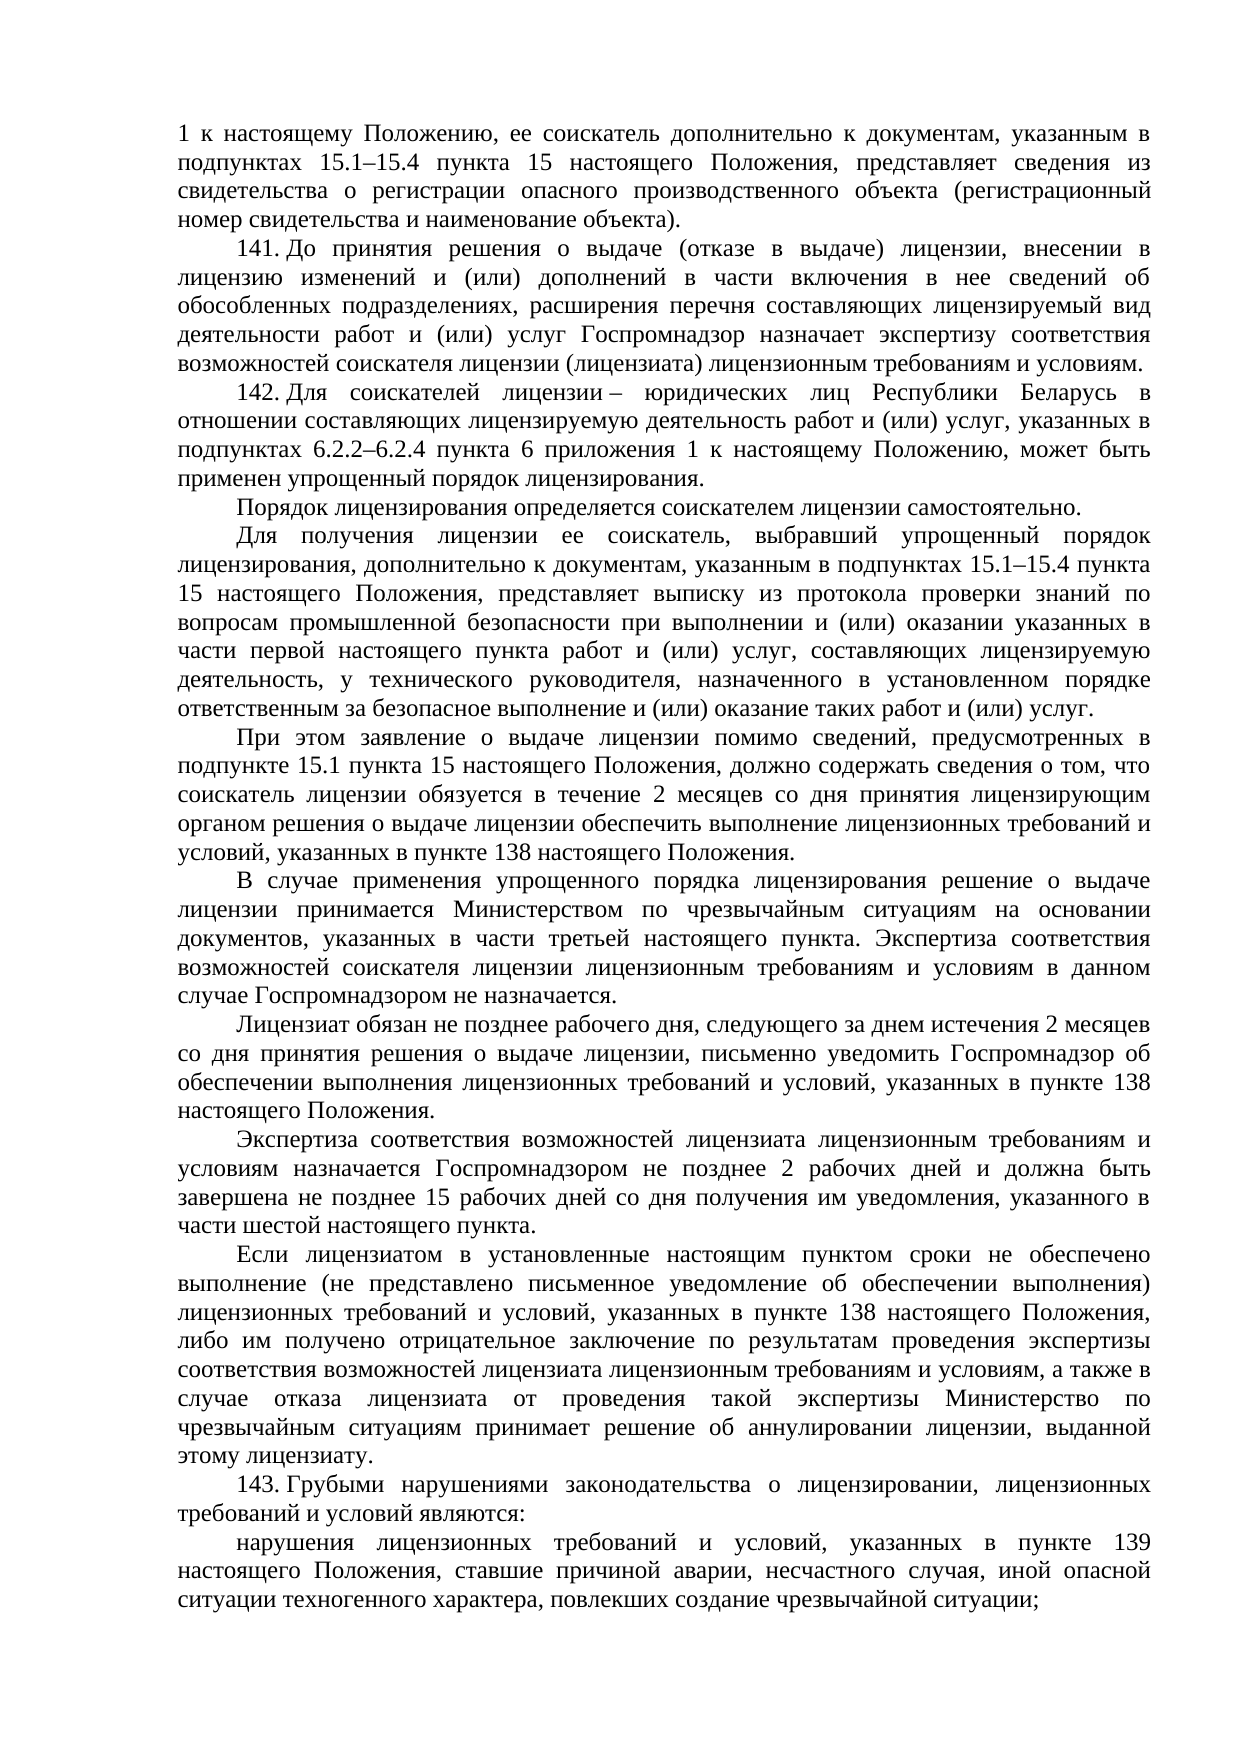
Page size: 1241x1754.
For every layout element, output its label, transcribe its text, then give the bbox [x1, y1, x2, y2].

text Порядок лицензирования определяется соискателем лицензии самостоятельно. [177, 492, 1152, 521]
text При этом заявление о выдаче лицензии помимо сведений, предусмотренных в подпункте 15.1 пункта 15 настоящего Положения, должно содержать сведения о том, что соискатель лицензии обязуется в течение 2 месяцев со дня принятия лицензирующим органом решения о выдаче лицензии обеспечить выполнение лицензионных требований и условий, указанных в пункте 138 настоящего Положения. [177, 722, 1152, 866]
text Если лицензиатом в установленные настоящим пунктом сроки не обеспечено выполнение (не представлено письменное уведомление об обеспечении выполнения) лицензионных требований и условий, указанных в пункте 138 настоящего Положения, либо им получено отрицательное заключение по результатам проведения экспертизы соответствия возможностей лицензиата лицензионным требованиям и условиям, а также в случае отказа лицензиата от проведения такой экспертизы Министерство по чрезвычайным ситуациям принимает решение об аннулировании лицензии, выданной этому лицензиату. [177, 1239, 1152, 1469]
text 141. До принятия решения о выдаче (отказе в выдаче) лицензии, внесении в лицензию изменений и (или) дополнений в части включения в нее сведений об обособленных подразделениях, расширения перечня составляющих лицензируемый вид деятельности работ и (или) услуг Госпромнадзор назначает экспертизу соответствия возможностей соискателя лицензии (лицензиата) лицензионным требованиям и условиям. [177, 233, 1152, 377]
text Лицензиат обязан не позднее рабочего дня, следующего за днем истечения 2 месяцев со дня принятия решения о выдаче лицензии, письменно уведомить Госпромнадзор об обеспечении выполнения лицензионных требований и условий, указанных в пункте 138 настоящего Положения. [177, 1009, 1152, 1124]
text В случае применения упрощенного порядка лицензирования решение о выдаче лицензии принимается Министерством по чрезвычайным ситуациям на основании документов, указанных в части третьей настоящего пункта. Экспертиза соответствия возможностей соискателя лицензии лицензионным требованиям и условиям в данном случае Госпромнадзором не назначается. [177, 866, 1152, 1009]
text Для получения лицензии ее соискатель, выбравший упрощенный порядок лицензирования, дополнительно к документам, указанным в подпунктах 15.1–15.4 пункта 15 настоящего Положения, представляет выписку из протокола проверки знаний по вопросам промышленной безопасности при выполнении и (или) оказании указанных в части первой настоящего пункта работ и (или) услуг, составляющих лицензируемую деятельность, у технического руководителя, назначенного в установленном порядке ответственным за безопасное выполнение и (или) оказание таких работ и (или) услуг. [177, 521, 1152, 722]
text Экспертиза соответствия возможностей лицензиата лицензионным требованиям и условиям назначается Госпромнадзором не позднее 2 рабочих дней и должна быть завершена не позднее 15 рабочих дней со дня получения им уведомления, указанного в части шестой настоящего пункта. [177, 1124, 1152, 1239]
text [177, 118, 1152, 233]
text 143. Грубыми нарушениями законодательства о лицензировании, лицензионных требований и условий являются: [177, 1469, 1152, 1527]
text 142. Для соискателей лицензии – юридических лиц Республики Беларусь в отношении составляющих лицензируемую деятельность работ и (или) услуг, указанных в подпунктах 6.2.2–6.2.4 пункта 6 приложения 1 к настоящему Положению, может быть применен упрощенный порядок лицензирования. [177, 377, 1152, 492]
text нарушения лицензионных требований и условий, указанных в пункте 139 настоящего Положения, ставшие причиной аварии, несчастного случая, иной опасной ситуации техногенного характера, повлекших создание чрезвычайной ситуации; [177, 1527, 1152, 1613]
